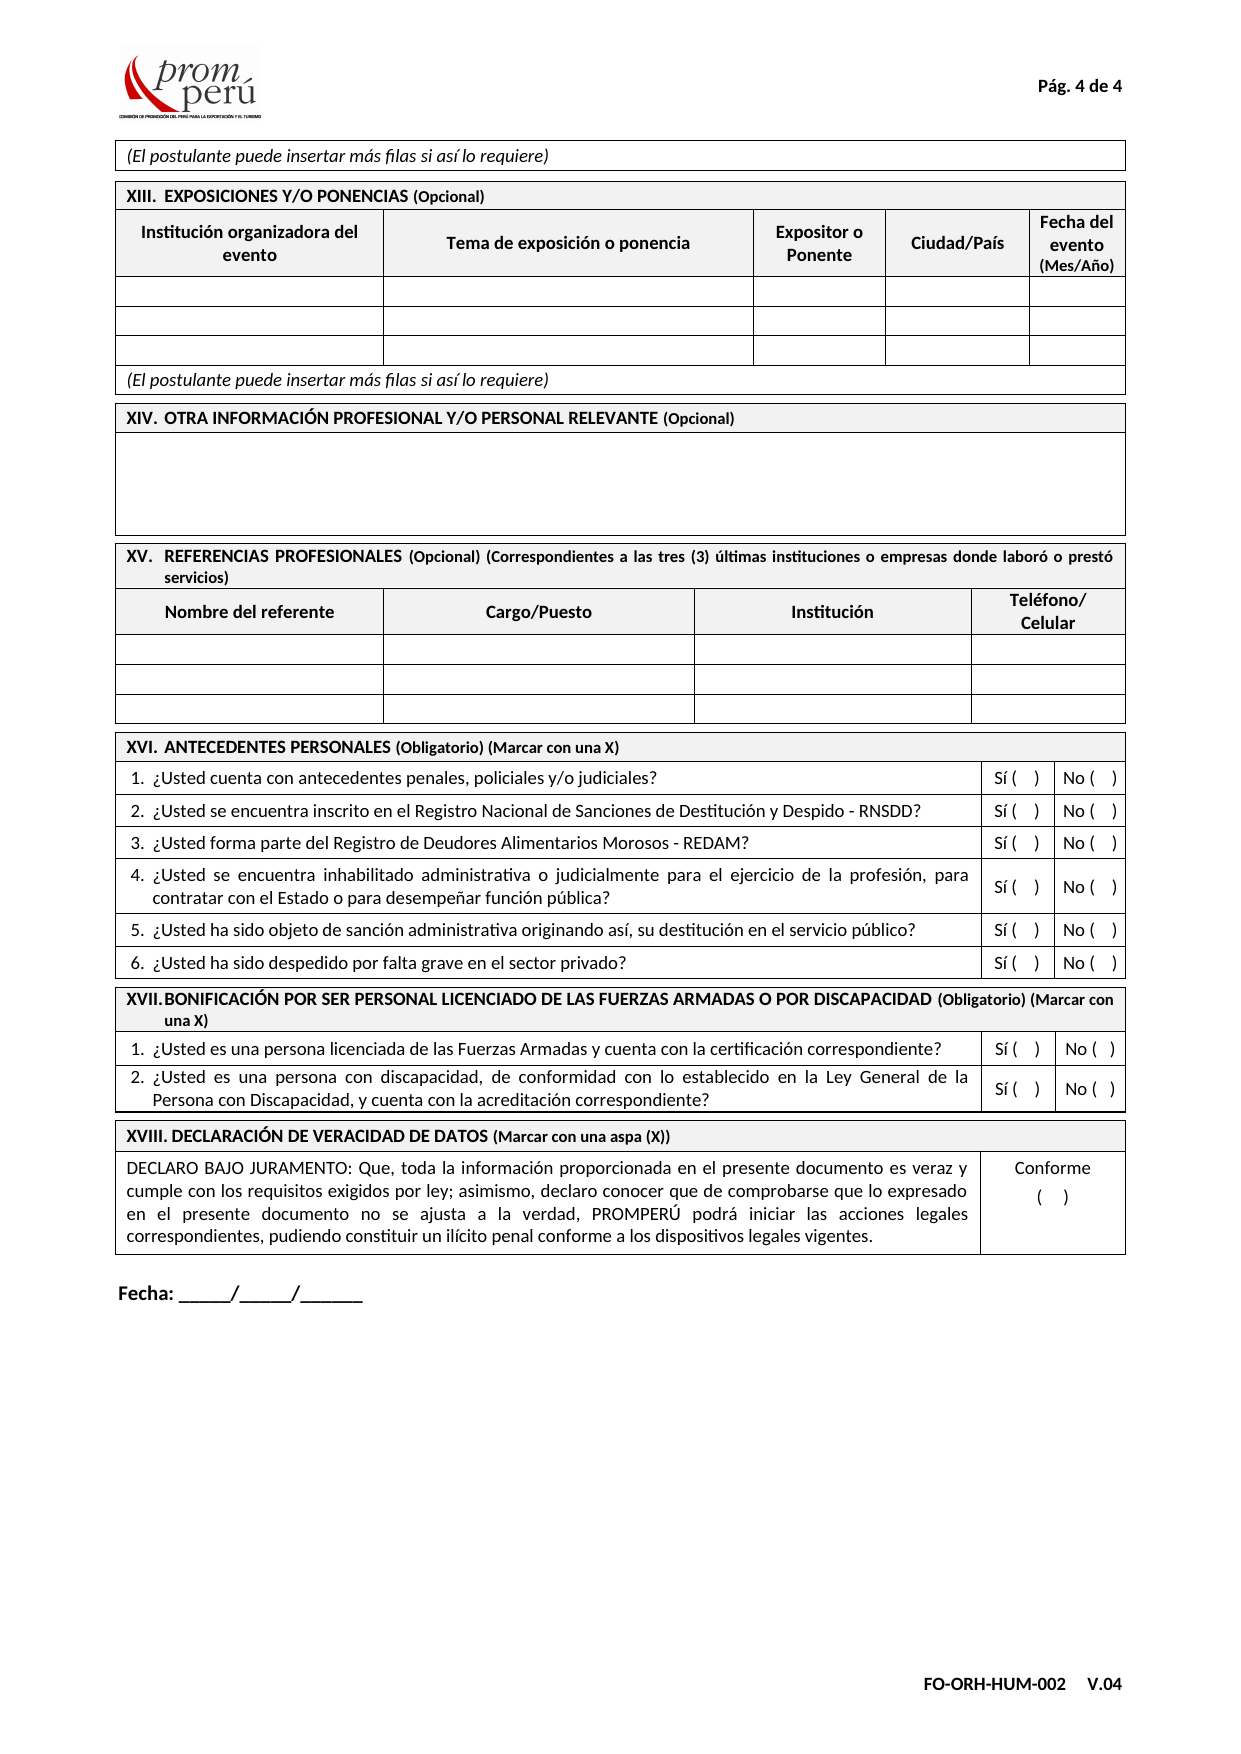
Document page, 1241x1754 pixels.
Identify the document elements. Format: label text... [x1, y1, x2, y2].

table_cell [384, 635, 694, 664]
table_cell Sí ( ) [982, 1032, 1055, 1064]
table_cell [116, 277, 383, 306]
table_cell Teléfono/Celular [972, 589, 1125, 634]
table_cell [754, 277, 885, 306]
table_cell Ciudad/País [886, 210, 1029, 276]
table_cell Sí ( ) [982, 859, 1054, 913]
table_cell No ( ) [1055, 827, 1125, 858]
table_cell Sí ( ) [982, 1066, 1055, 1111]
table_cell Sí ( ) [982, 914, 1054, 946]
table_cell [116, 635, 383, 664]
table_cell [972, 695, 1125, 723]
table_cell [384, 695, 694, 723]
table_cell Expositor o Ponente [754, 210, 885, 276]
table_cell [384, 307, 753, 335]
table_cell [116, 336, 383, 365]
table_header OTRA INFORMACIÓN PROFESIONAL Y/O PERSONAL RELEVANTE (Opcional) [116, 404, 1125, 432]
table_cell Sí ( ) [982, 762, 1054, 793]
table_cell [1030, 336, 1125, 365]
table_cell No ( ) [1056, 1032, 1125, 1064]
table_cell ¿Usted forma parte del Registro de Deudores Alimentarios Morosos - REDAM? [116, 827, 981, 858]
table_header ANTECEDENTES PERSONALES (Obligatorio) (Marcar con una X) [116, 733, 1125, 761]
table_cell Sí ( ) [982, 795, 1054, 826]
table_cell Sí ( ) [982, 827, 1054, 858]
table_cell Institución [695, 589, 971, 634]
table_cell [886, 336, 1029, 365]
table_cell [972, 665, 1125, 693]
table_cell ¿Usted ha sido objeto de sanción administrativa originando así, su destitución en el servicio público? [116, 914, 981, 946]
table_cell [116, 433, 1125, 534]
table_cell [1030, 277, 1125, 306]
table_cell No ( ) [1055, 859, 1125, 913]
table_cell Sí ( ) [982, 947, 1054, 978]
table_cell [695, 635, 971, 664]
table_cell (El postulante puede insertar más filas si así lo requiere) [116, 366, 1125, 394]
table_cell [116, 695, 383, 723]
text Fecha: _____/_____/______ [118, 1280, 1122, 1305]
table_header EXPOSICIONES Y/O PONENCIAS (Opcional) [116, 182, 1125, 209]
table_cell No ( ) [1055, 914, 1125, 946]
table_cell [886, 277, 1029, 306]
table_cell [384, 665, 694, 693]
table_cell Institución organizadora del evento [116, 210, 383, 276]
table_cell [384, 277, 753, 306]
table_cell [754, 307, 885, 335]
table_cell DECLARO BAJO JURAMENTO: Que, toda la información proporcionada en el presente documento es veraz y cumple con los requisitos exigidos por ley; asimismo, declaro conocer que de comprobarse que lo expresado en el presente documento no se ajusta a la verdad, PROMPERÚ podrá iniciar las acciones legales correspondientes, pudiendo constituir un ilícito penal conforme a los dispositivos legales vigentes. [116, 1152, 980, 1254]
table_cell No ( ) [1055, 795, 1125, 826]
table_cell ¿Usted se encuentra inscrito en el Registro Nacional de Sanciones de Destitución y Despido - RNSDD? [116, 795, 981, 826]
table_cell Tema de exposición o ponencia [384, 210, 753, 276]
table_cell ¿Usted cuenta con antecedentes penales, policiales y/o judiciales? [116, 762, 981, 793]
table_cell ¿Usted se encuentra inhabilitado administrativa o judicialmente para el ejercicio de la profesión, para contratar con el Estado o para desempeñar función pública? [116, 859, 981, 913]
table_cell No ( ) [1055, 947, 1125, 978]
table_cell No ( ) [1055, 762, 1125, 793]
table_cell Nombre del referente [116, 589, 383, 634]
table_cell ¿Usted es una persona licenciada de las Fuerzas Armadas y cuenta con la certificación correspondiente? [116, 1032, 981, 1064]
table_cell No ( ) [1056, 1066, 1125, 1111]
table_cell (El postulante puede insertar más filas si así lo requiere) [116, 141, 1125, 170]
table_cell [384, 336, 753, 365]
table_cell [1030, 307, 1125, 335]
table_cell Cargo/Puesto [384, 589, 694, 634]
picture [119, 44, 261, 125]
table_cell [116, 307, 383, 335]
table_cell Fecha del evento (Mes/Año) [1030, 210, 1125, 276]
table_cell ¿Usted es una persona con discapacidad, de conformidad con lo establecido en la Ley General de la Persona con Discapacidad, y cuenta con la acreditación correspondiente? [116, 1066, 981, 1111]
table_cell [972, 635, 1125, 664]
table_cell [695, 695, 971, 723]
table_header BONIFICACIÓN POR SER PERSONAL LICENCIADO DE LAS FUERZAS ARMADAS O POR DISCAPACIDAD (Obligatorio) (Marcar con una X) [116, 988, 1125, 1031]
table_cell Conforme ( ) [981, 1152, 1125, 1254]
table_cell [695, 665, 971, 693]
table_cell [886, 307, 1029, 335]
table_cell ¿Usted ha sido despedido por falta grave en el sector privado? [116, 947, 981, 978]
table_header DECLARACIÓN DE VERACIDAD DE DATOS (Marcar con una aspa (X)) [116, 1121, 1125, 1151]
table_cell [754, 336, 885, 365]
table_cell [116, 665, 383, 693]
table_header REFERENCIAS PROFESIONALES (Opcional) (Correspondientes a las tres (3) últimas instituciones o empresas donde laboró o prestó servicios) [116, 544, 1125, 587]
